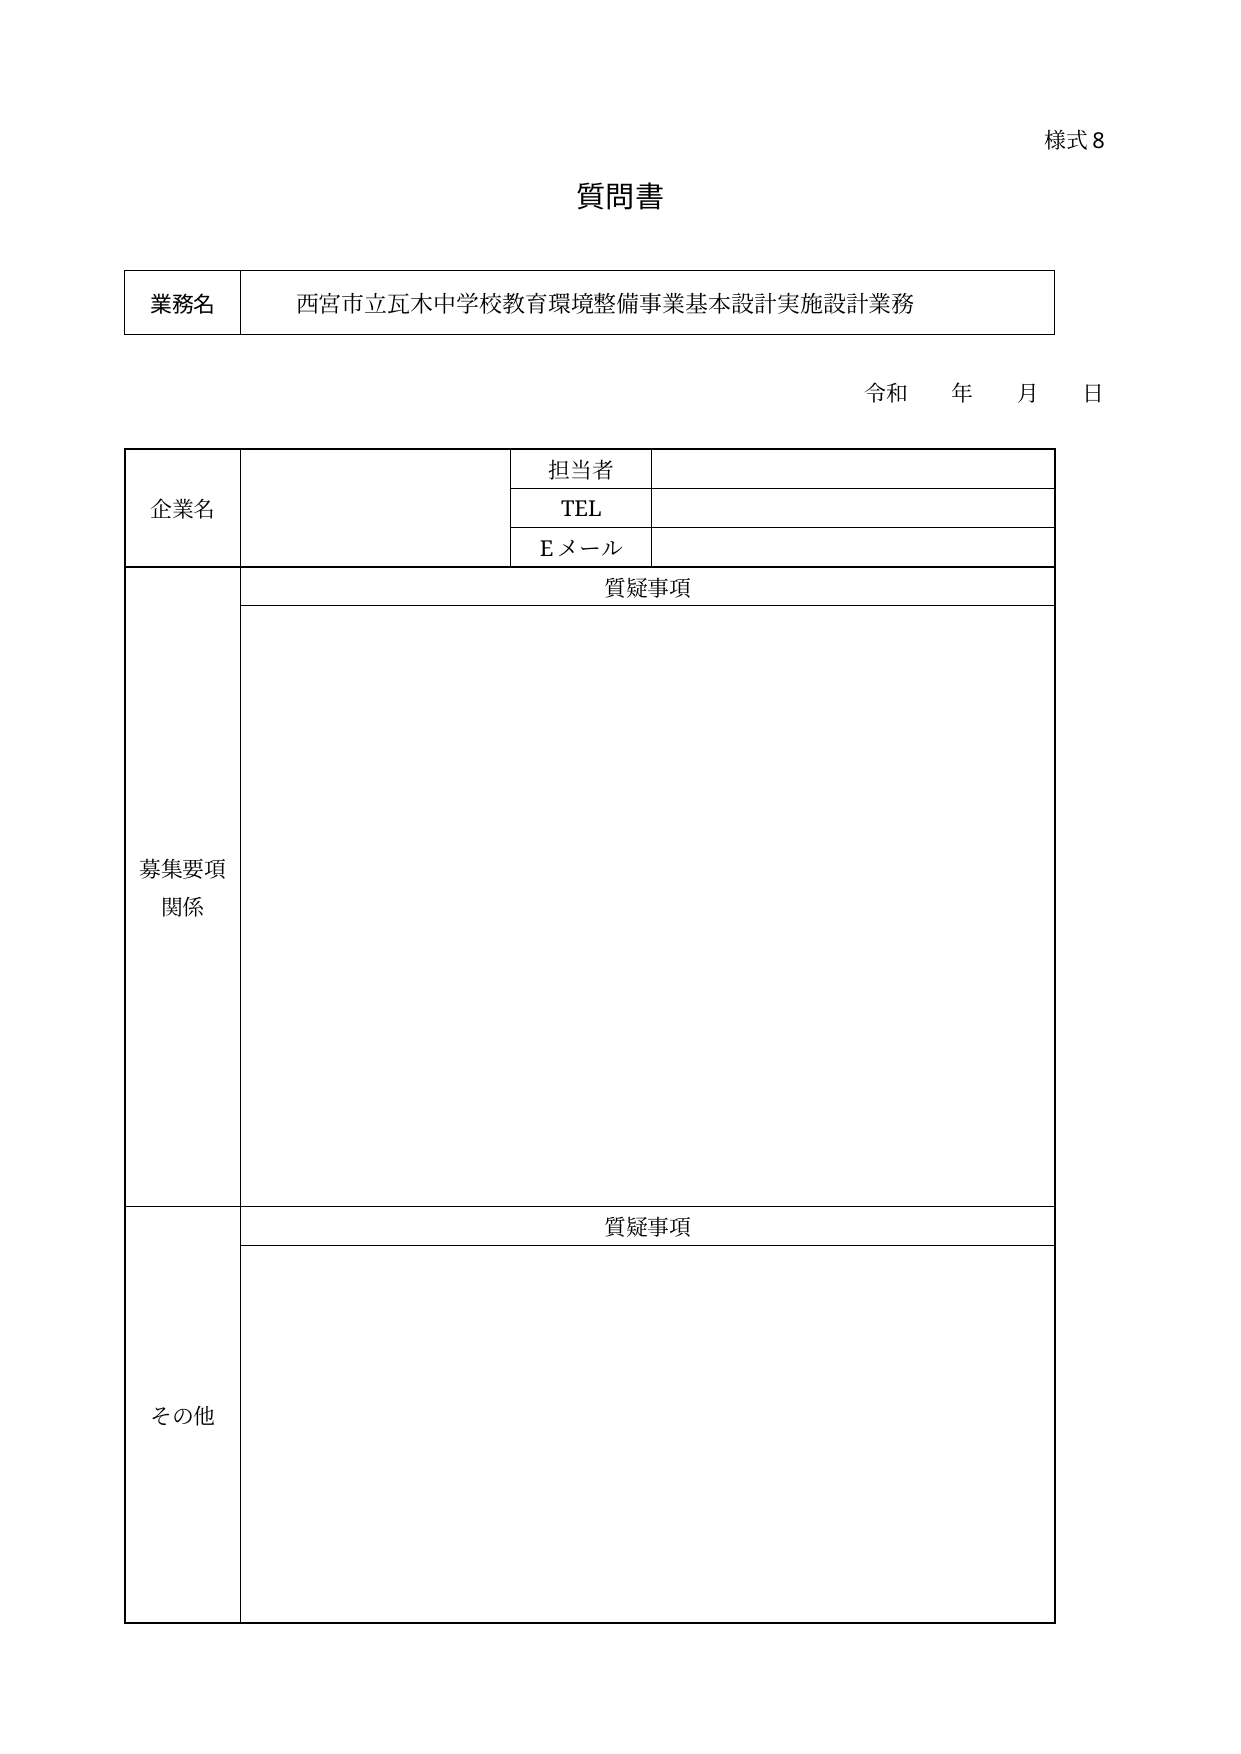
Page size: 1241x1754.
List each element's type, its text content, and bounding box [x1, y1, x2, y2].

table_header 企業名 [126, 450, 240, 566]
table_header [652, 450, 1054, 487]
table_header 西宮市立瓦木中学校教育環境整備事業基本設計実施設計業務 [241, 271, 1054, 334]
table_cell [652, 528, 1054, 566]
table_cell 質疑事項 [241, 568, 1054, 605]
text 令和 年 月 日 [136, 373, 1104, 410]
text 質問書 [136, 157, 1104, 232]
table_header [241, 450, 510, 566]
table_cell [241, 1246, 1054, 1622]
table_cell Eメール [511, 528, 651, 566]
table_cell TEL [511, 489, 651, 527]
table_cell [241, 606, 1054, 1206]
table_header 業務名 [125, 271, 240, 334]
text 様式8 [136, 120, 1104, 157]
table_cell その他 [126, 1207, 240, 1622]
table_cell 質疑事項 [241, 1207, 1054, 1245]
table_cell 募集要項関係 [126, 568, 240, 1206]
table_cell [652, 489, 1054, 527]
table_header 担当者 [511, 450, 651, 487]
